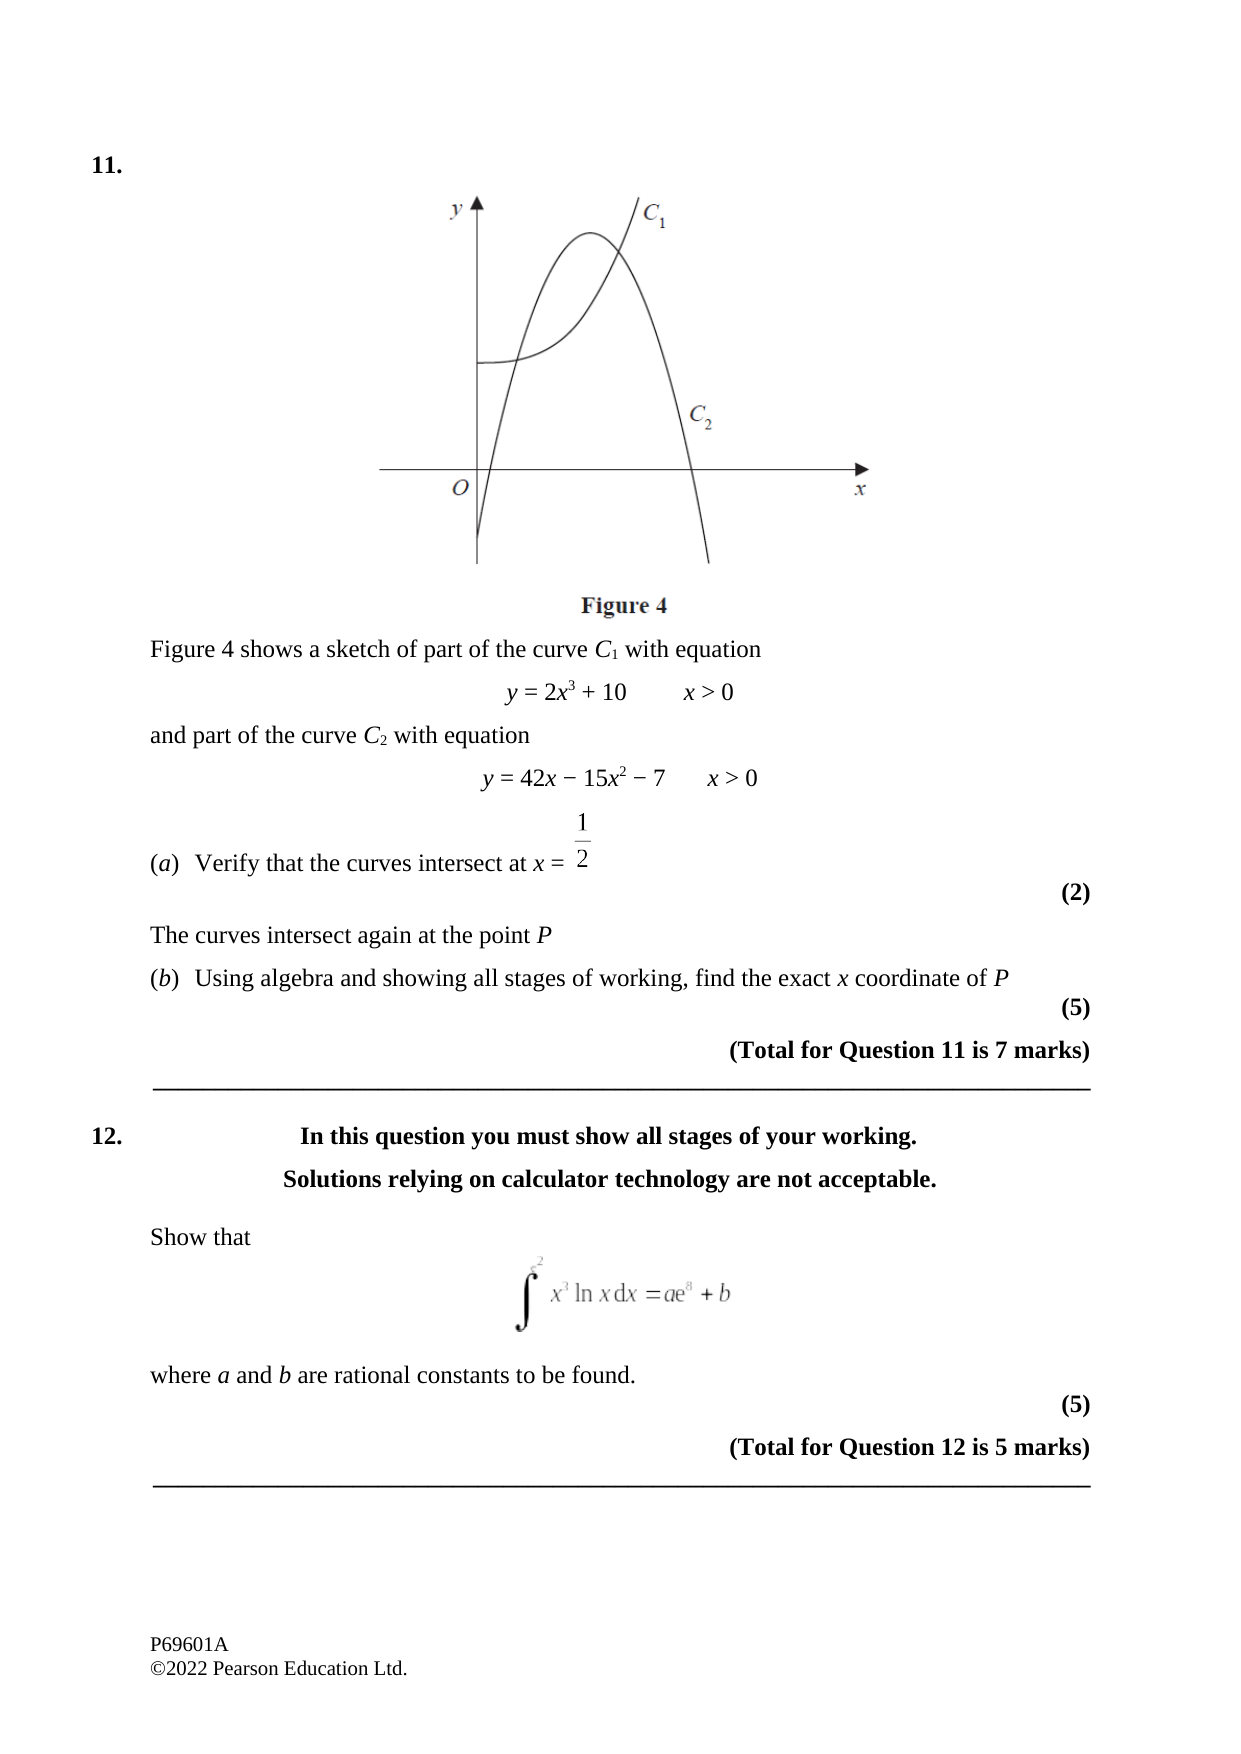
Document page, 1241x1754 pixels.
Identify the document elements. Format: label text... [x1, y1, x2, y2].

text (2) [150, 877, 1090, 906]
text ___________________________________________________________________________ [150, 1461, 1090, 1490]
text Solutions relying on calculator technology are not acceptable. [150, 1164, 1090, 1193]
text Figure 4 shows a sketch of part of the curve C1 with equation [150, 634, 1090, 663]
text (Total for Question 12 is 5 marks) [150, 1432, 1090, 1461]
text (5) [150, 992, 1090, 1021]
text y = 2x3 + 10 x > 0 [150, 677, 1090, 706]
text ___________________________________________________________________________ [150, 1064, 1090, 1092]
text where a and b are rational constants to be found. [150, 1361, 1090, 1389]
text 11. [91, 150, 1090, 179]
text (b) Using algebra and showing all stages of working, find the exact x coordinate of P [150, 963, 1090, 992]
text (5) [150, 1389, 1090, 1418]
text and part of the curve C2 with equation [150, 720, 1090, 749]
text 12. In this question you must show all stages of your working. [91, 1121, 1090, 1150]
text y = 42x − 15x2 − 7 x > 0 [150, 763, 1090, 792]
text The curves intersect again at the point P [150, 920, 1090, 949]
text (Total for Question 11 is 7 marks) [150, 1035, 1090, 1064]
text (a) Verify that the curves intersect at x = [150, 806, 1090, 877]
text Show that [150, 1222, 1090, 1251]
